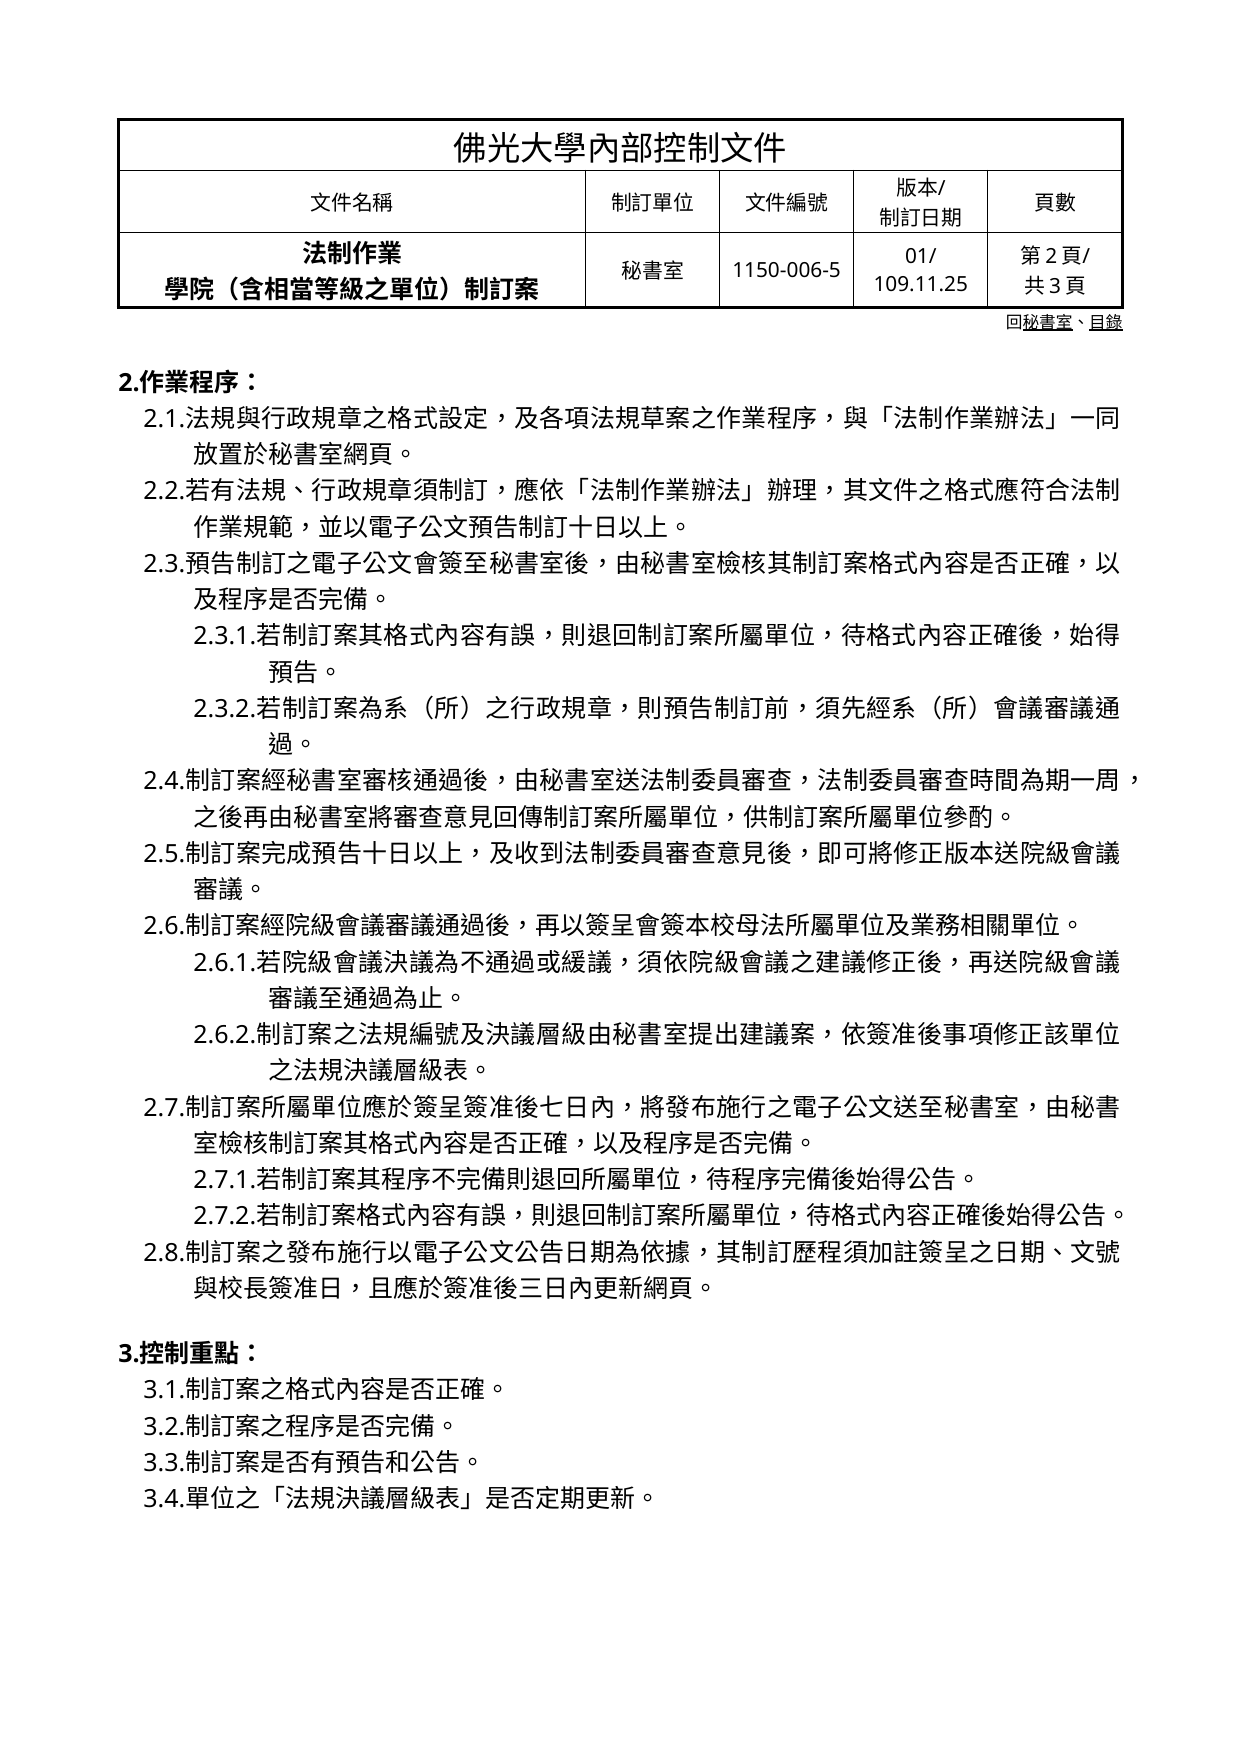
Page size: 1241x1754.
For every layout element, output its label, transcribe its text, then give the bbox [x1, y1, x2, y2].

text 2.4.制訂案經秘書室審核通過後，由秘書室送法制委員審查，法制委員審查時間為期一周，之後再由秘書室將審查意見回傳制訂案所屬單位，供制訂案所屬單位參酌。 [143, 761, 1122, 833]
text 2.作業程序： [118, 362, 1122, 398]
text 3.1.制訂案之格式內容是否正確。 [143, 1370, 1122, 1406]
text 2.7.制訂案所屬單位應於簽呈簽准後七日內，將發布施行之電子公文送至秘書室，由秘書室檢核制訂案其格式內容是否正確，以及程序是否完備。 [143, 1087, 1122, 1159]
text 2.3.預告制訂之電子公文會簽至秘書室後，由秘書室檢核其制訂案格式內容是否正確，以及程序是否完備。 [143, 543, 1122, 616]
text 2.3.2.若制訂案為系（所）之行政規章，則預告制訂前，須先經系（所）會議審議通過。 [193, 688, 1122, 761]
table_cell 第2頁/ 共3頁 [988, 233, 1121, 306]
table_cell 制訂單位 [586, 171, 719, 232]
table_cell 秘書室 [586, 233, 719, 306]
text 2.5.制訂案完成預告十日以上，及收到法制委員審查意見後，即可將修正版本送院級會議審議。 [143, 833, 1122, 906]
text 2.7.2.若制訂案格式內容有誤，則退回制訂案所屬單位，待格式內容正確後始得公告。 [193, 1196, 1122, 1232]
text 2.6.2.制訂案之法規編號及決議層級由秘書室提出建議案，依簽准後事項修正該單位之法規決議層級表。 [193, 1014, 1122, 1087]
table_cell 1150-006-5 [720, 233, 853, 306]
table_cell 法制作業 學院（含相當等級之單位）制訂案 [120, 233, 585, 306]
table_cell 文件名稱 [120, 171, 585, 232]
text 3.控制重點： [118, 1334, 1122, 1370]
text 2.6.1.若院級會議決議為不通過或緩議，須依院級會議之建議修正後，再送院級會議審議至通過為止。 [193, 942, 1122, 1014]
table_cell 頁數 [988, 171, 1121, 232]
text 3.3.制訂案是否有預告和公告。 [143, 1442, 1122, 1479]
table_cell 01/ 109.11.25 [854, 233, 987, 306]
text 3.2.制訂案之程序是否完備。 [143, 1406, 1122, 1442]
text 3.4.單位之「法規決議層級表」是否定期更新。 [143, 1479, 1122, 1515]
text 回秘書室、目錄 [118, 309, 1122, 333]
table_cell 文件編號 [720, 171, 853, 232]
text 2.8.制訂案之發布施行以電子公文公告日期為依據，其制訂歷程須加註簽呈之日期、文號與校長簽准日，且應於簽准後三日內更新網頁。 [143, 1232, 1122, 1304]
table_cell 版本/ 制訂日期 [854, 171, 987, 232]
text 2.3.1.若制訂案其格式內容有誤，則退回制訂案所屬單位，待格式內容正確後，始得預告。 [193, 616, 1122, 688]
text 2.2.若有法規、行政規章須制訂，應依「法制作業辦法」辦理，其文件之格式應符合法制作業規範，並以電子公文預告制訂十日以上。 [143, 471, 1122, 543]
text 2.6.制訂案經院級會議審議通過後，再以簽呈會簽本校母法所屬單位及業務相關單位。 [143, 906, 1122, 942]
text 2.1.法規與行政規章之格式設定，及各項法規草案之作業程序，與「法制作業辦法」一同放置於秘書室網頁。 [143, 398, 1122, 471]
text 2.7.1.若制訂案其程序不完備則退回所屬單位，待程序完備後始得公告。 [193, 1159, 1122, 1196]
table_header 佛光大學內部控制文件 [120, 121, 1121, 169]
